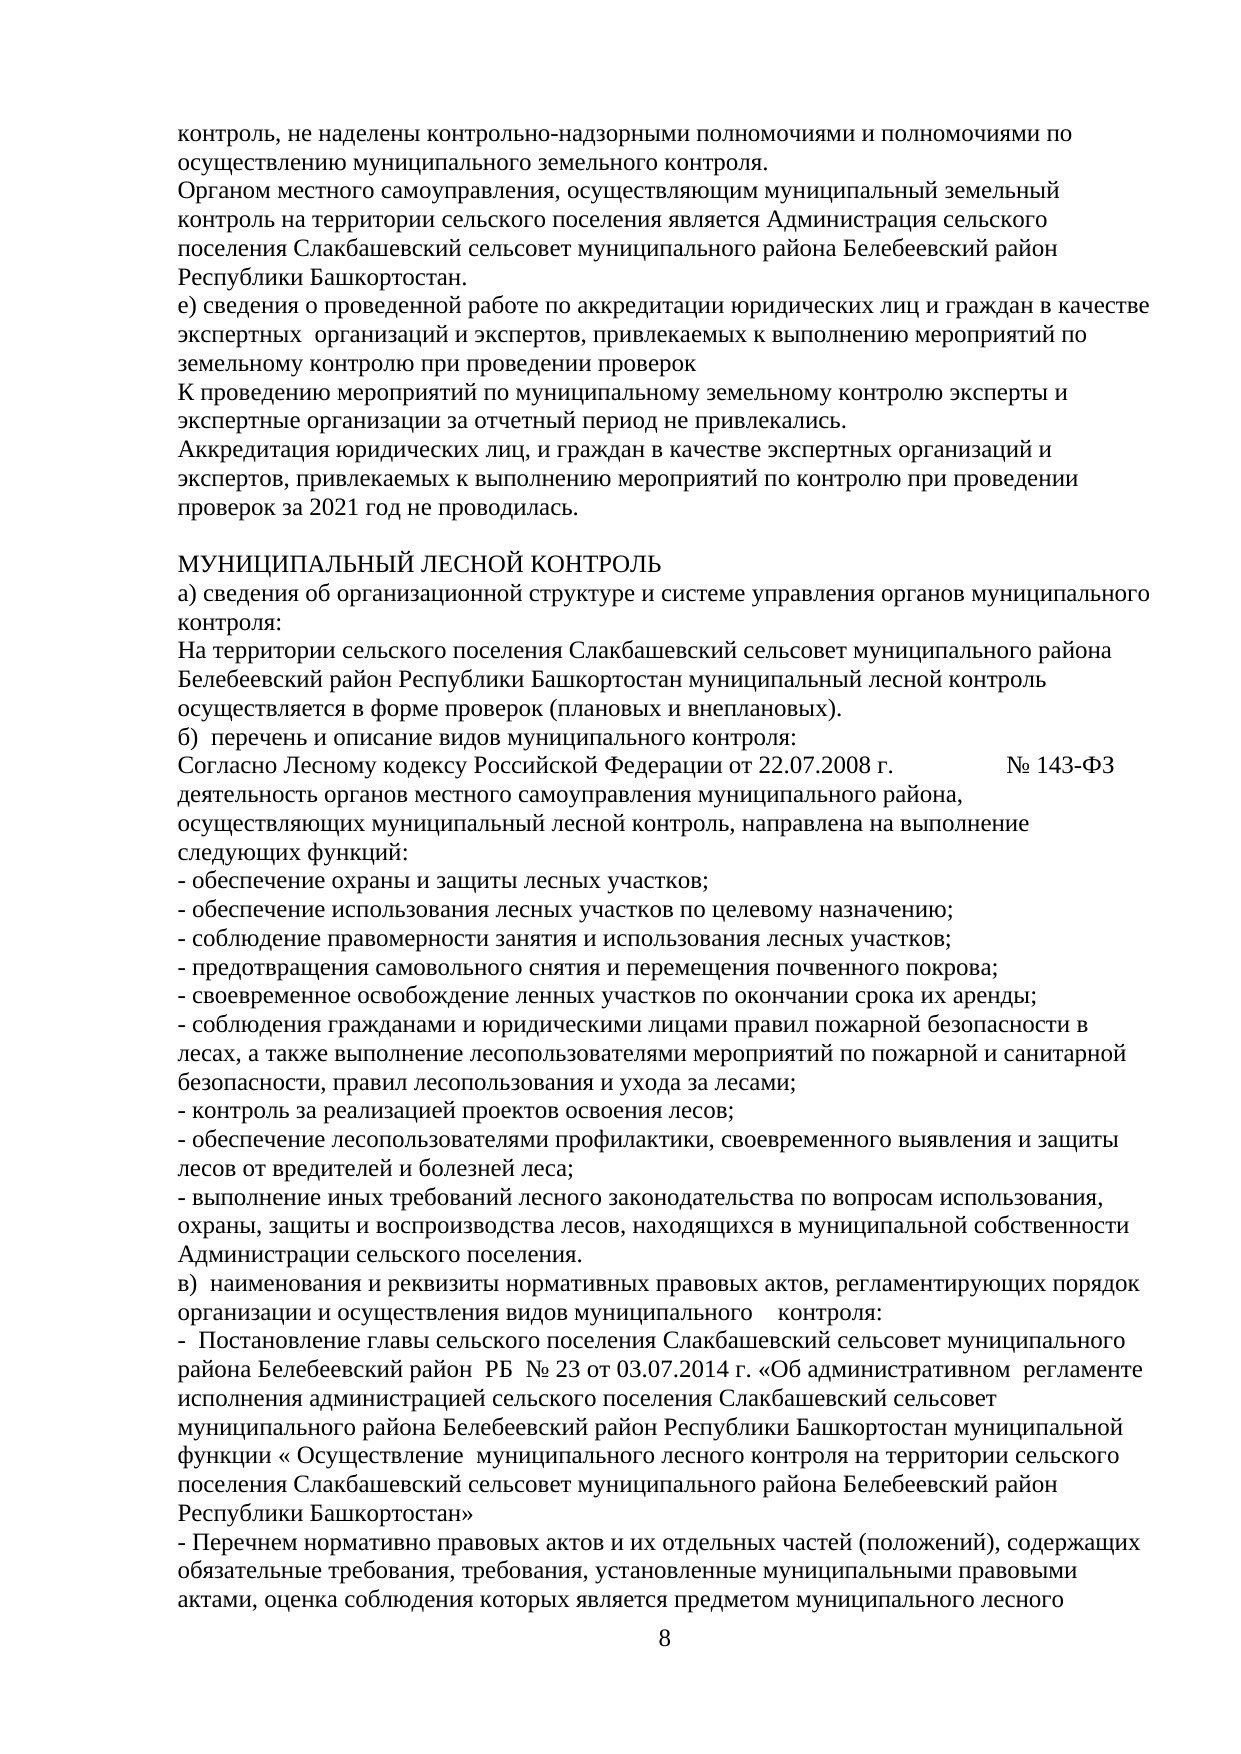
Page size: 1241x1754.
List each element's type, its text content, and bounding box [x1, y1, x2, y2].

text МУНИЦИПАЛЬНЫЙ ЛЕСНОЙ КОНТРОЛЬ [177, 549, 1152, 578]
text - обеспечение использования лесных участков по целевому назначению; [177, 894, 1152, 923]
text Согласно Лесному кодексу Российской Федерации от 22.07.2008 г. № 143-ФЗ деятельность органов местного самоуправления муниципального района, осуществляющих муниципальный лесной контроль, направлена на выполнение следующих функций: [177, 751, 1152, 866]
text б) перечень и описание видов муниципального контроля: [177, 722, 1152, 751]
text - Постановление главы сельского поселения Слакбашевский сельсовет муниципального района Белебеевский район РБ № 23 от 03.07.2014 г. «Об административном регламенте исполнения администрацией сельского поселения Слакбашевский сельсовет муниципального района Белебеевский район Республики Башкортостан муниципальной функции « Осуществление муниципального лесного контроля на территории сельского поселения Слакбашевский сельсовет муниципального района Белебеевский район Республики Башкортостан» [177, 1326, 1152, 1527]
text - выполнение иных требований лесного законодательства по вопросам использования, охраны, защиты и воспроизводства лесов, находящихся в муниципальной собственности Администрации сельского поселения. [177, 1182, 1152, 1268]
text - обеспечение лесопользователями профилактики, своевременного выявления и защиты лесов от вредителей и болезней леса; [177, 1124, 1152, 1182]
text - предотвращения самовольного снятия и перемещения почвенного покрова; [177, 952, 1152, 981]
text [177, 118, 1152, 176]
text - своевременное освобождение ленных участков по окончании срока их аренды; [177, 981, 1152, 1009]
text е) сведения о проведенной работе по аккредитации юридических лиц и граждан в качестве экспертных организаций и экспертов, привлекаемых к выполнению мероприятий по земельному контролю при проведении проверок [177, 291, 1152, 377]
text а) сведения об организационной структуре и системе управления органов муниципального контроля: [177, 578, 1152, 636]
text в) наименования и реквизиты нормативных правовых актов, регламентирующих порядок организации и осуществления видов муниципального контроля: [177, 1268, 1152, 1326]
text - контроль за реализацией проектов освоения лесов; [177, 1096, 1152, 1124]
text - соблюдение правомерности занятия и использования лесных участков; [177, 923, 1152, 952]
text - обеспечение охраны и защиты лесных участков; [177, 866, 1152, 894]
text - соблюдения гражданами и юридическими лицами правил пожарной безопасности в лесах, а также выполнение лесопользователями мероприятий по пожарной и санитарной безопасности, правил лесопользования и ухода за лесами; [177, 1009, 1152, 1096]
text К проведению мероприятий по муниципальному земельному контролю эксперты и экспертные организации за отчетный период не привлекались. [177, 377, 1152, 434]
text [177, 1527, 1152, 1613]
text На территории сельского поселения Слакбашевский сельсовет муниципального района Белебеевский район Республики Башкортостан муниципальный лесной контроль осуществляется в форме проверок (плановых и внеплановых). [177, 636, 1152, 722]
text Органом местного самоуправления, осуществляющим муниципальный земельный контроль на территории сельского поселения является Администрация сельского поселения Слакбашевский сельсовет муниципального района Белебеевский район Республики Башкортостан. [177, 176, 1152, 291]
text Аккредитация юридических лиц, и граждан в качестве экспертных организаций и экспертов, привлекаемых к выполнению мероприятий по контролю при проведении проверок за 2021 год не проводилась. [177, 434, 1152, 521]
